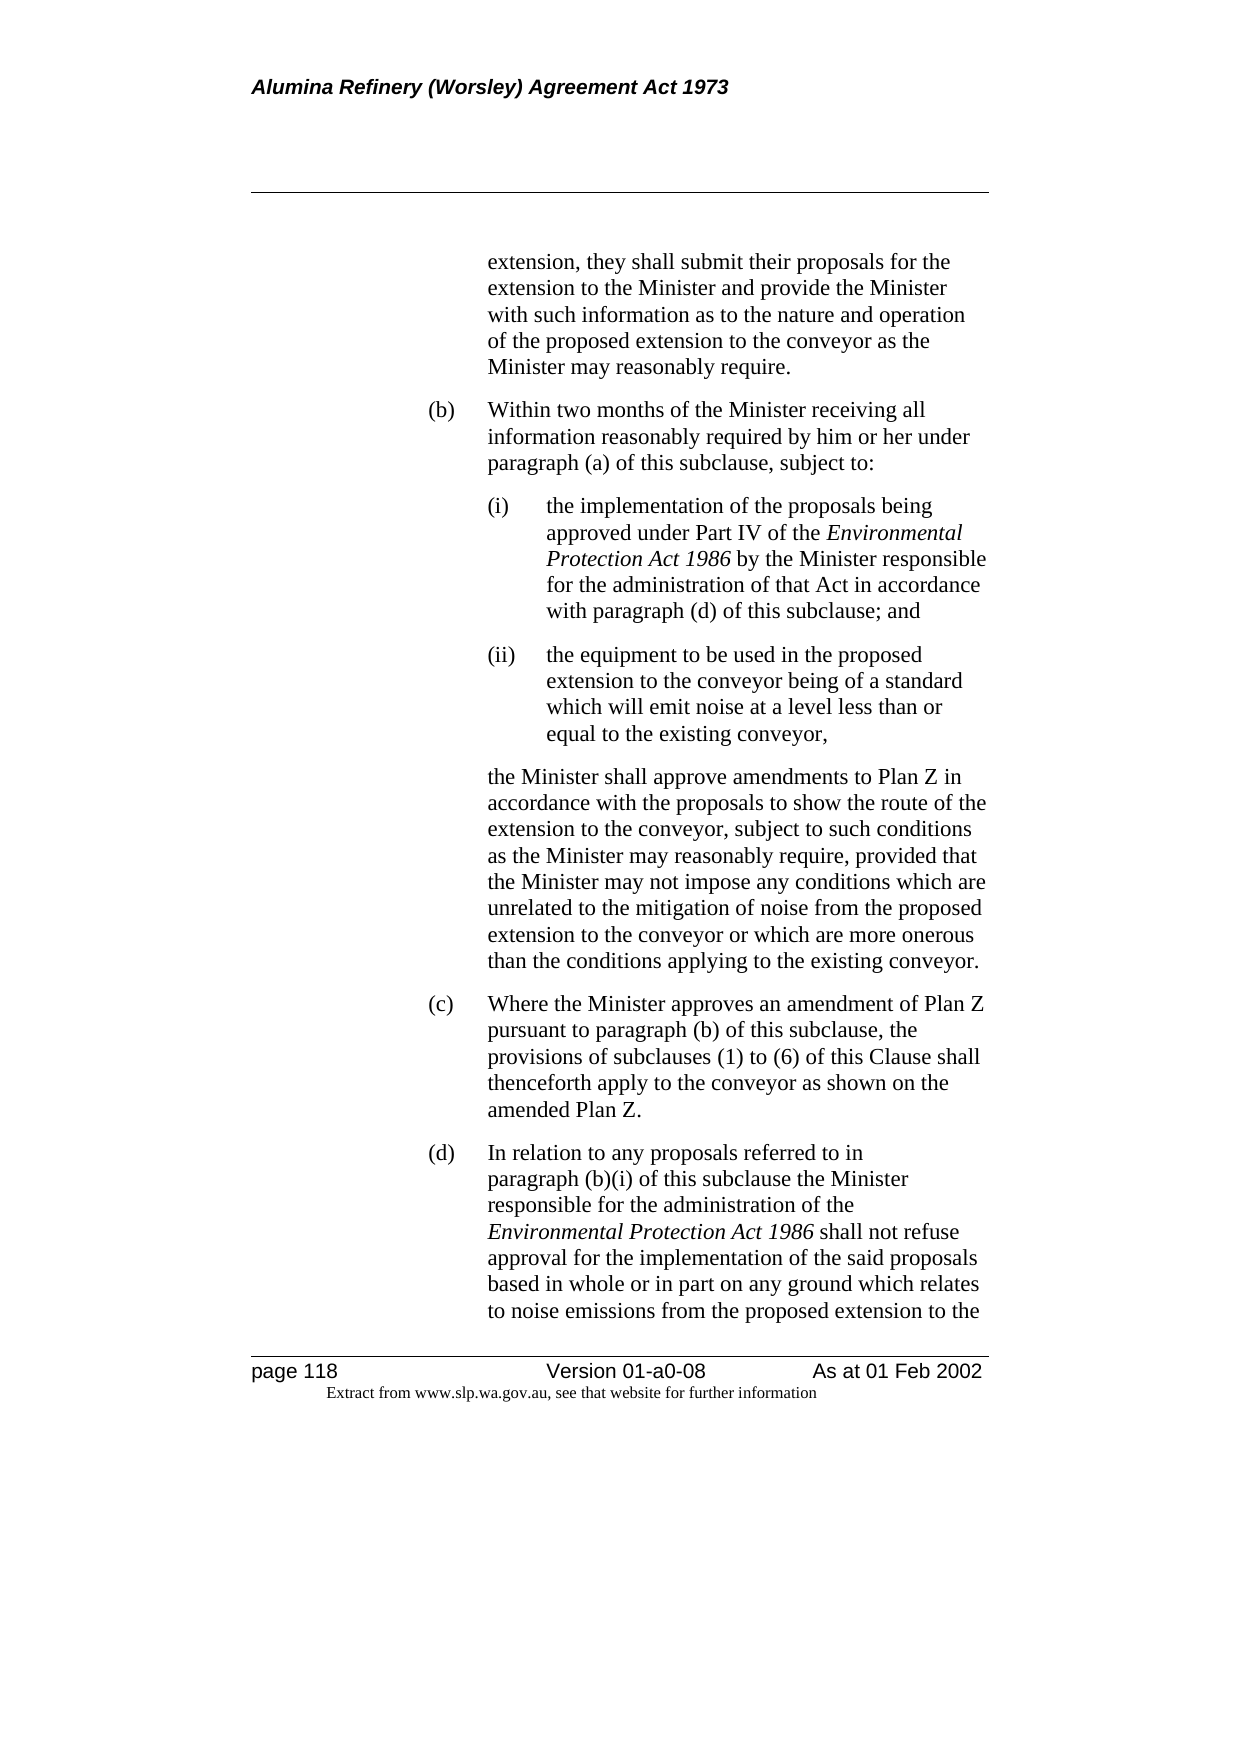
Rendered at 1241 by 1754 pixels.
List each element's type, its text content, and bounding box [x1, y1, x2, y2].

text (ii) the equipment to be used in the proposed extension to the conveyor being of a standard which will emit noise at a level less than or equal to the existing conveyor, [251, 641, 989, 746]
text the Minister shall approve amendments to Plan Z in accordance with the proposals to show the route of the extension to the conveyor, subject to such conditions as the Minister may reasonably require, provided that the Minister may not impose any conditions which are unrelated to the mitigation of noise from the proposed extension to the conveyor or which are more onerous than the conditions applying to the existing conveyor. [251, 763, 989, 973]
text (b) Within two months of the Minister receiving all information reasonably required by him or her under paragraph (a) of this subclause, subject to: [251, 396, 989, 476]
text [251, 248, 989, 380]
text (c) Where the Minister approves an amendment of Plan Z pursuant to paragraph (b) of this subclause, the provisions of subclauses (1) to (6) of this Clause shall thenceforth apply to the conveyor as shown on the amended Plan Z. [251, 990, 989, 1122]
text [251, 1139, 989, 1323]
text (i) the implementation of the proposals being approved under Part IV of the Environmental Protection Act 1986 by the Minister responsible for the administration of that Act in accordance with paragraph (d) of this subclause; and [251, 492, 989, 624]
